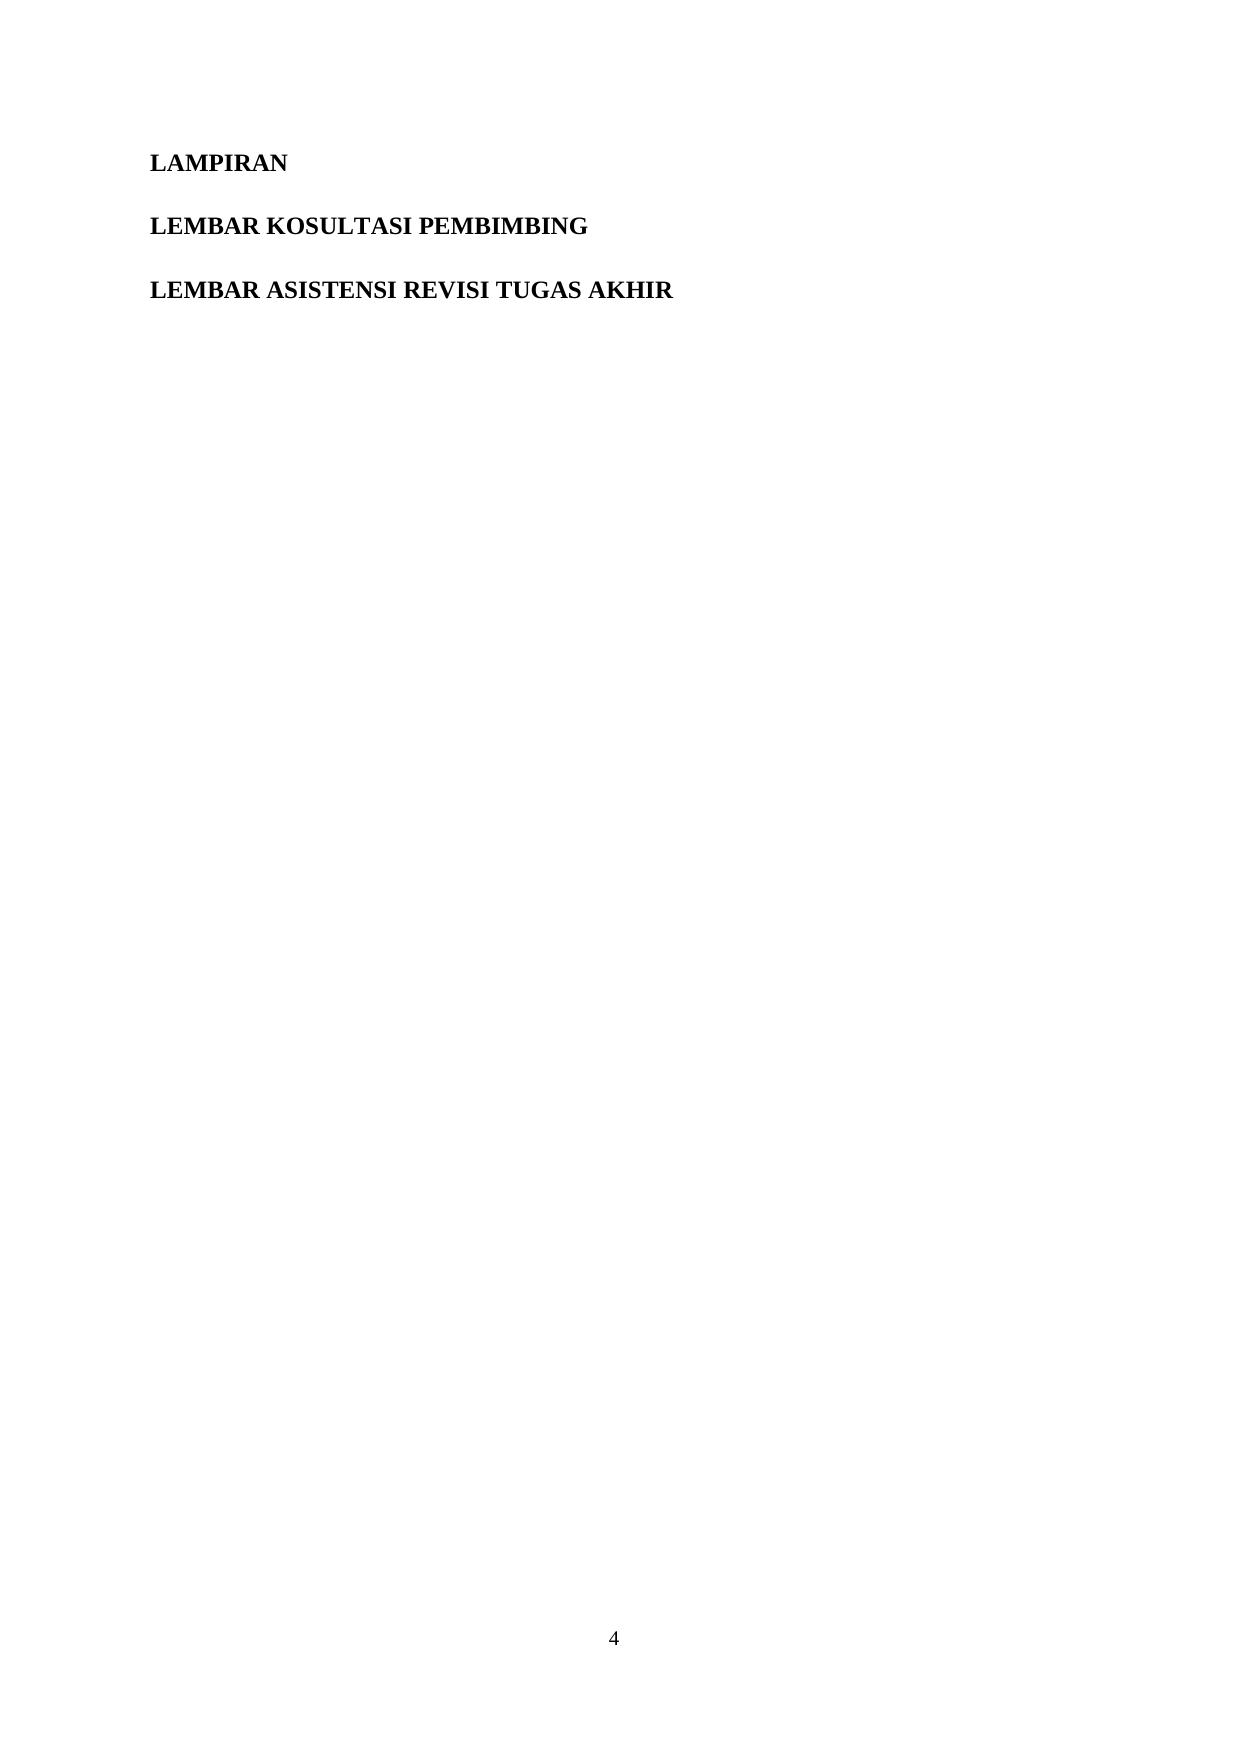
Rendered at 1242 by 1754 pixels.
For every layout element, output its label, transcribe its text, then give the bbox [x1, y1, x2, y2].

text LAMPIRAN [150, 148, 1067, 177]
text LEMBAR KOSULTASI PEMBIMBING LEMBAR ASISTENSI REVISI TUGAS AKHIR [150, 211, 678, 303]
